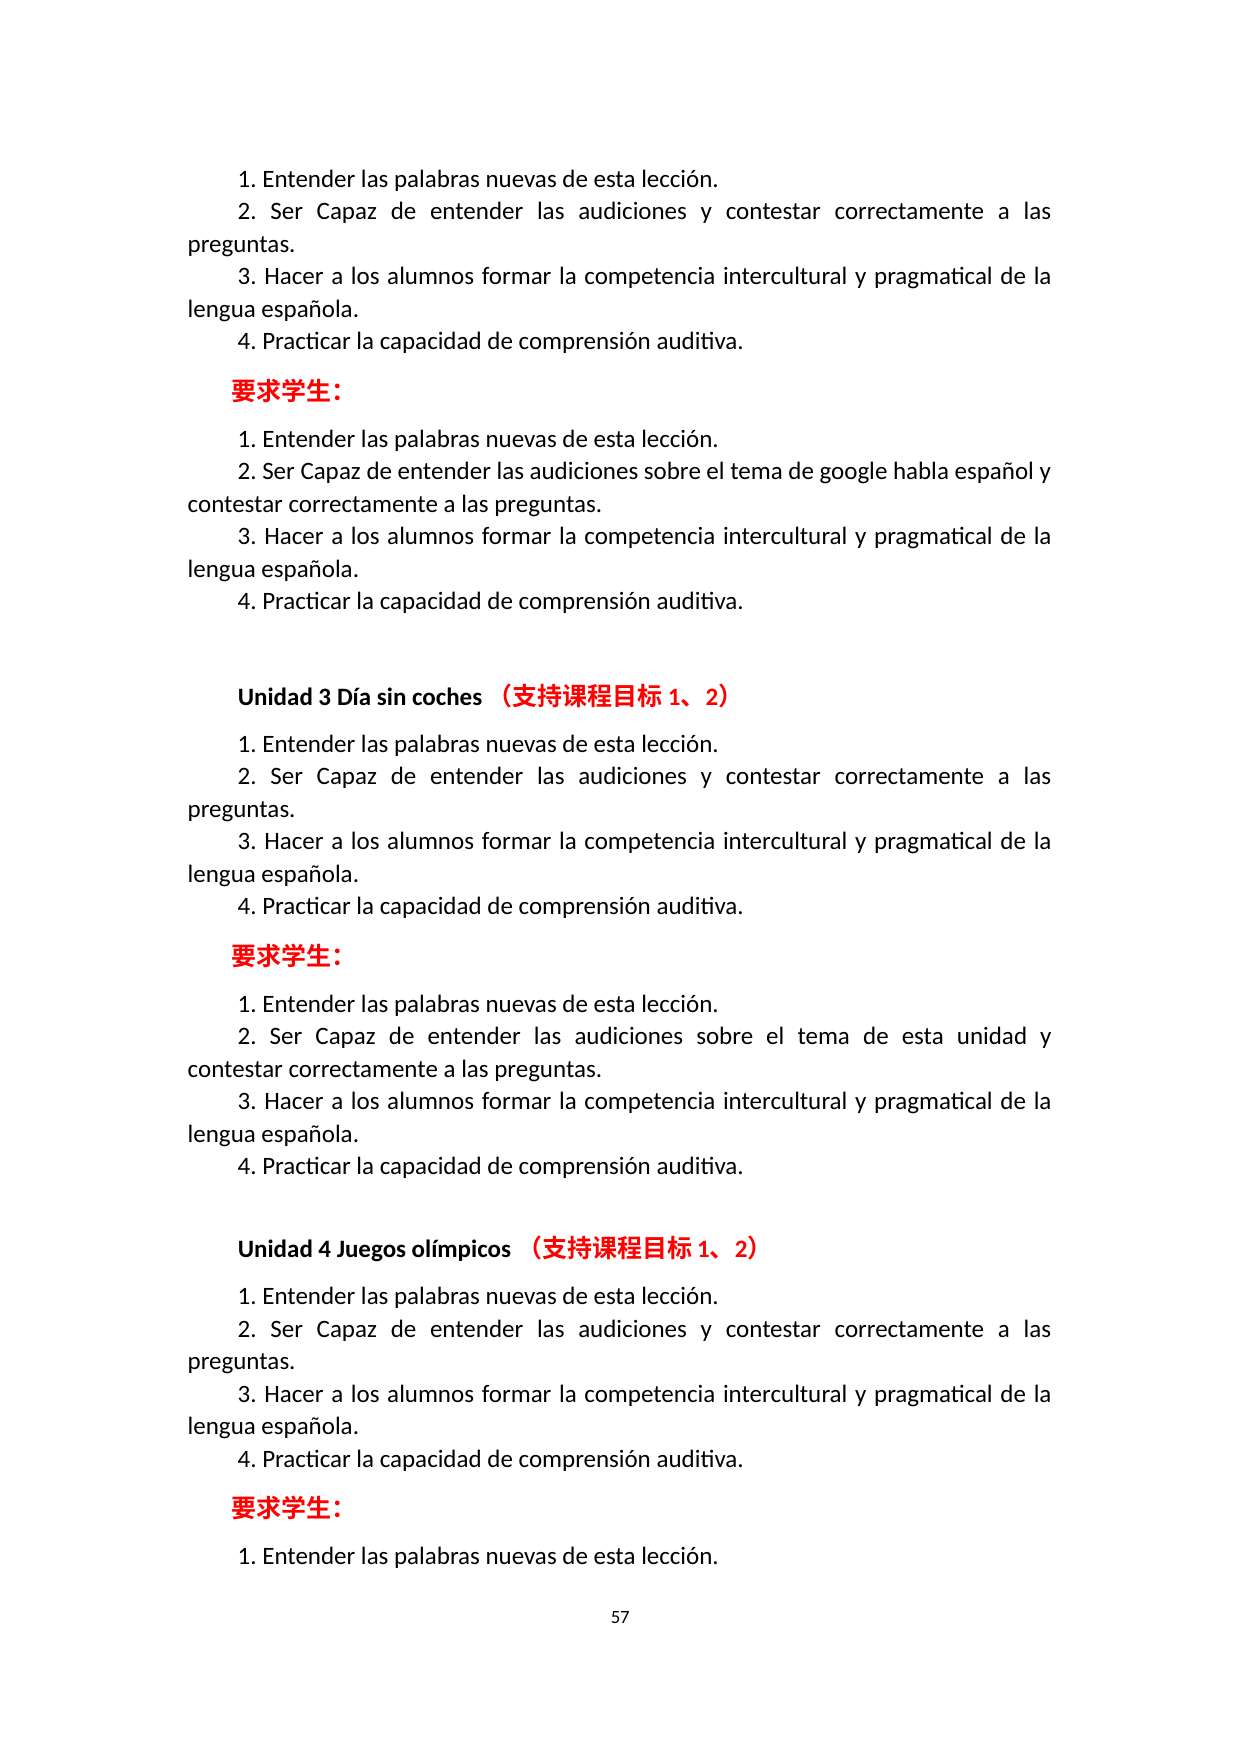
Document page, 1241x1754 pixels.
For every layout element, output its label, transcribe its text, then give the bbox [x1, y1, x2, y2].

text 3. Hacer a los alumnos formar la competencia intercultural y pragmatical de la lengua española. [187, 519, 1053, 584]
text 2. Ser Capaz de entender las audiciones sobre el tema de esta unidad y contestar correctamente a las preguntas. [187, 1019, 1053, 1084]
text 2. Ser Capaz de entender las audiciones y contestar correctamente a las preguntas. [187, 1312, 1053, 1377]
text 4. Practicar la capacidad de comprensión auditiva. [187, 584, 1053, 617]
text Unidad 3 Día sin coches （支持课程目标1、2） [187, 662, 1053, 727]
text 1. Entender las palabras nuevas de esta lección. [187, 422, 1053, 454]
text 1. Entender las palabras nuevas de esta lección. [187, 1539, 1053, 1572]
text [187, 259, 1053, 324]
text Unidad 4 Juegos olímpicos （支持课程目标1、2） [187, 1214, 1053, 1279]
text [187, 1377, 1053, 1442]
text 1. Entender las palabras nuevas de esta lección. [187, 727, 1053, 759]
text 2. Ser Capaz de entender las audiciones y contestar correctamente a las preguntas. [187, 759, 1053, 824]
text 1. Entender las palabras nuevas de esta lección. [187, 162, 1053, 194]
text 4. Practicar la capacidad de comprensión auditiva. [187, 1442, 1053, 1474]
text 2. Ser Capaz de entender las audiciones y contestar correctamente a las preguntas. [187, 194, 1053, 259]
text 4. Practicar la capacidad de comprensión auditiva. [187, 324, 1053, 357]
text 要求学生： [231, 357, 1053, 422]
text 要求学生： [231, 922, 1053, 987]
text 4. Practicar la capacidad de comprensión auditiva. [187, 889, 1053, 922]
text 要求学生： [231, 1474, 1053, 1539]
text 3. Hacer a los alumnos formar la competencia intercultural y pragmatical de la lengua española. [187, 824, 1053, 889]
text 2. Ser Capaz de entender las audiciones sobre el tema de google habla español y contestar correctamente a las preguntas. [187, 454, 1053, 519]
text 1. Entender las palabras nuevas de esta lección. [187, 987, 1053, 1019]
text 1. Entender las palabras nuevas de esta lección. [187, 1279, 1053, 1312]
text 3. Hacer a los alumnos formar la competencia intercultural y pragmatical de la lengua española. [187, 1084, 1053, 1149]
text 4. Practicar la capacidad de comprensión auditiva. [187, 1149, 1053, 1182]
